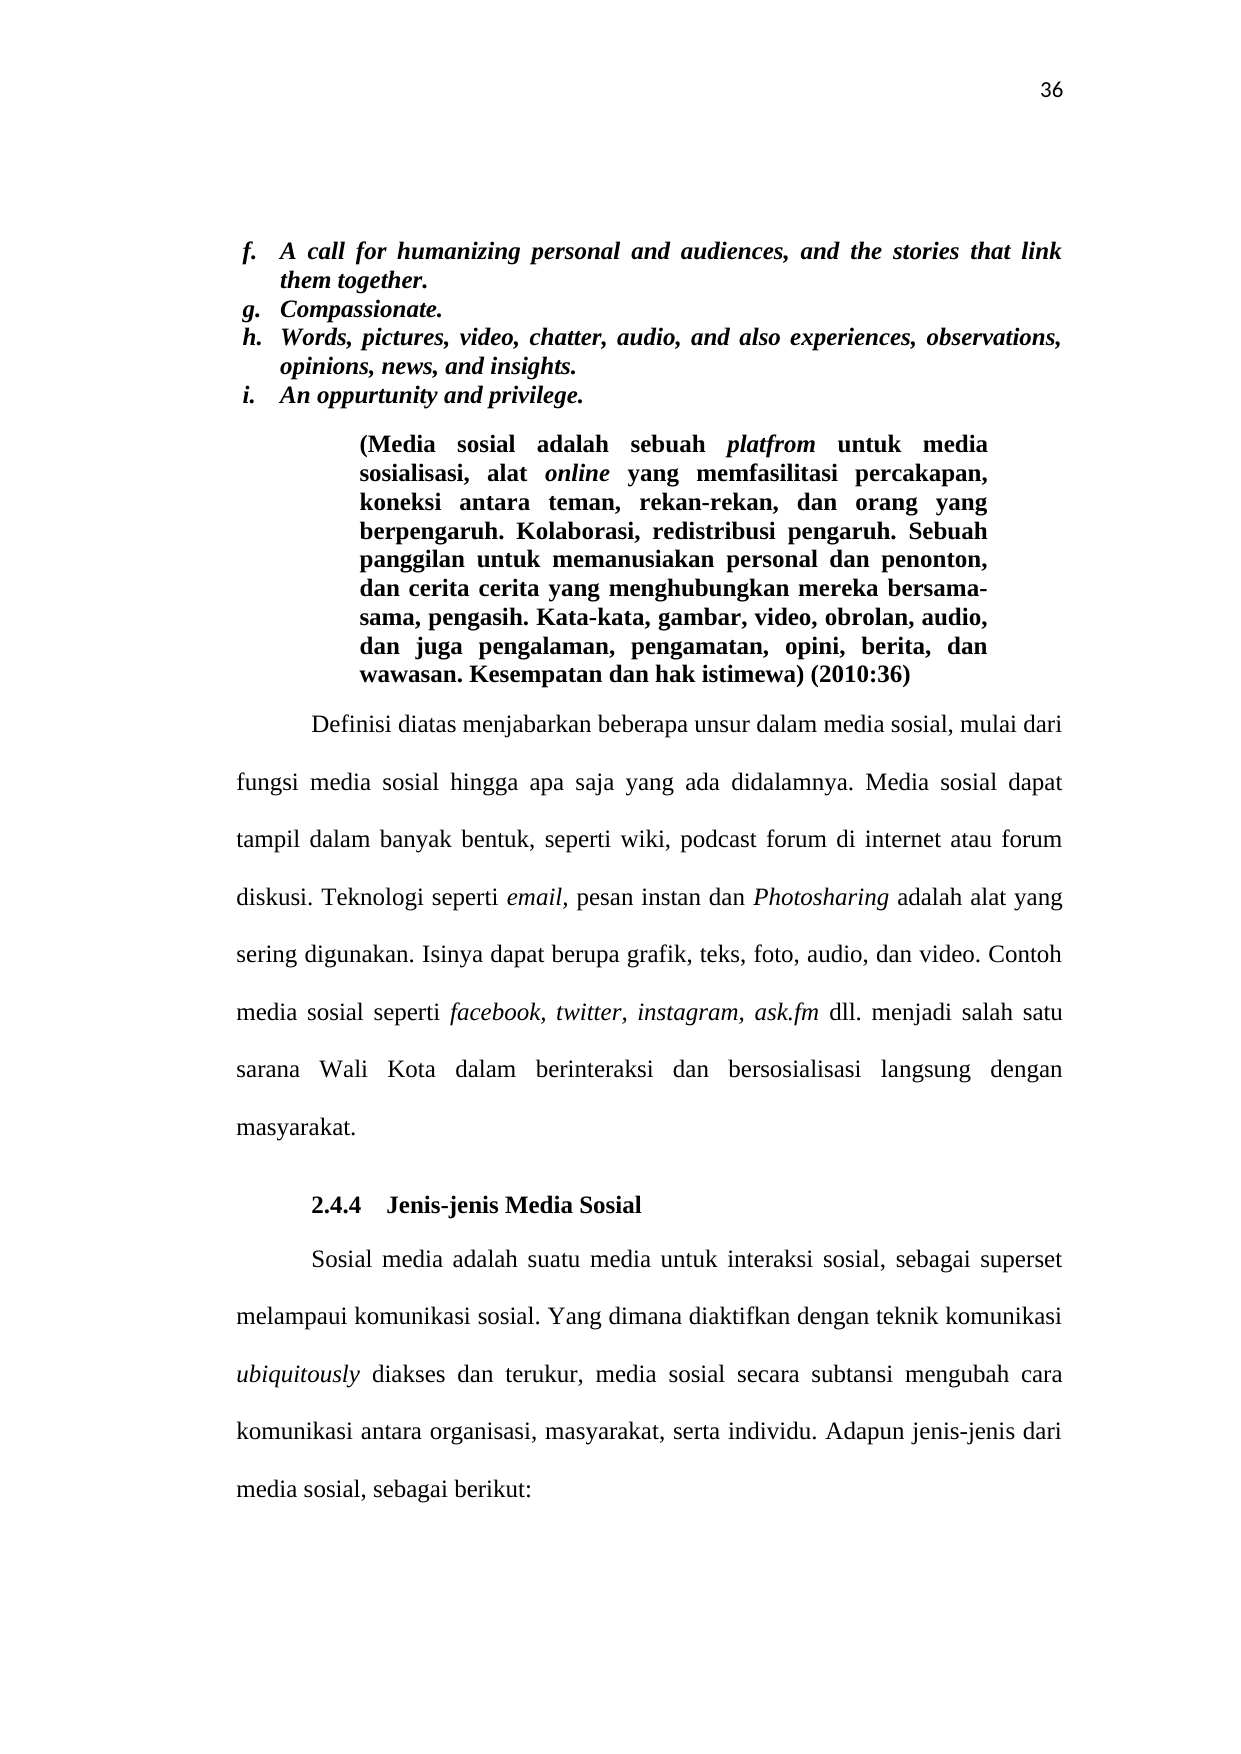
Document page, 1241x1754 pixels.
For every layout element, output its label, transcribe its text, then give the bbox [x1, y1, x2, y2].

text (Media sosial adalah sebuah platfrom untuk media sosialisasi, alat online yang memfasilitasi percakapan, koneksi antara teman, rekan-rekan, dan orang yang berpengaruh. Kolaborasi, redistribusi pengaruh. Sebuah panggilan untuk memanusiakan personal dan penonton, dan cerita cerita yang menghubungkan mereka bersama-sama, pengasih. Kata-kata, gambar, video, obrolan, audio, dan juga pengalaman, pengamatan, opini, berita, dan wawasan. Kesempatan dan hak istimewa) (2010:36) [359, 429, 988, 688]
text Definisi diatas menjabarkan beberapa unsur dalam media sosial, mulai dari fungsi media sosial hingga apa saja yang ada didalamnya. Media sosial dapat tampil dalam banyak bentuk, seperti wiki, podcast forum di internet atau forum diskusi. Teknologi seperti email, pesan instan dan Photosharing adalah alat yang sering digunakan. Isinya dapat berupa grafik, teks, foto, audio, dan video. Contoh media sosial seperti facebook, twitter, instagram, ask.fm dll. menjadi salah satu sarana Wali Kota dalam berinteraksi dan bersosialisasi langsung dengan masyarakat. [236, 709, 1063, 1140]
text 2.4.4 Jenis-jenis Media Sosial [236, 1190, 1063, 1219]
text Sosial media adalah suatu media untuk interaksi sosial, sebagai superset melampaui komunikasi sosial. Yang dimana diaktifkan dengan teknik komunikasi ubiquitously diakses dan terukur, media sosial secara subtansi mengubah cara komunikasi antara organisasi, masyarakat, serta individu. Adapun jenis-jenis dari media sosial, sebagai berikut: [236, 1244, 1063, 1503]
list An oppurtunity and privilege. [242, 380, 1063, 409]
list Words, pictures, video, chatter, audio, and also experiences, observations, opinions, news, and insights. [242, 322, 1063, 380]
list Compassionate. [242, 294, 1063, 322]
list A call for humanizing personal and audiences, and the stories that link them together. [242, 236, 1063, 294]
